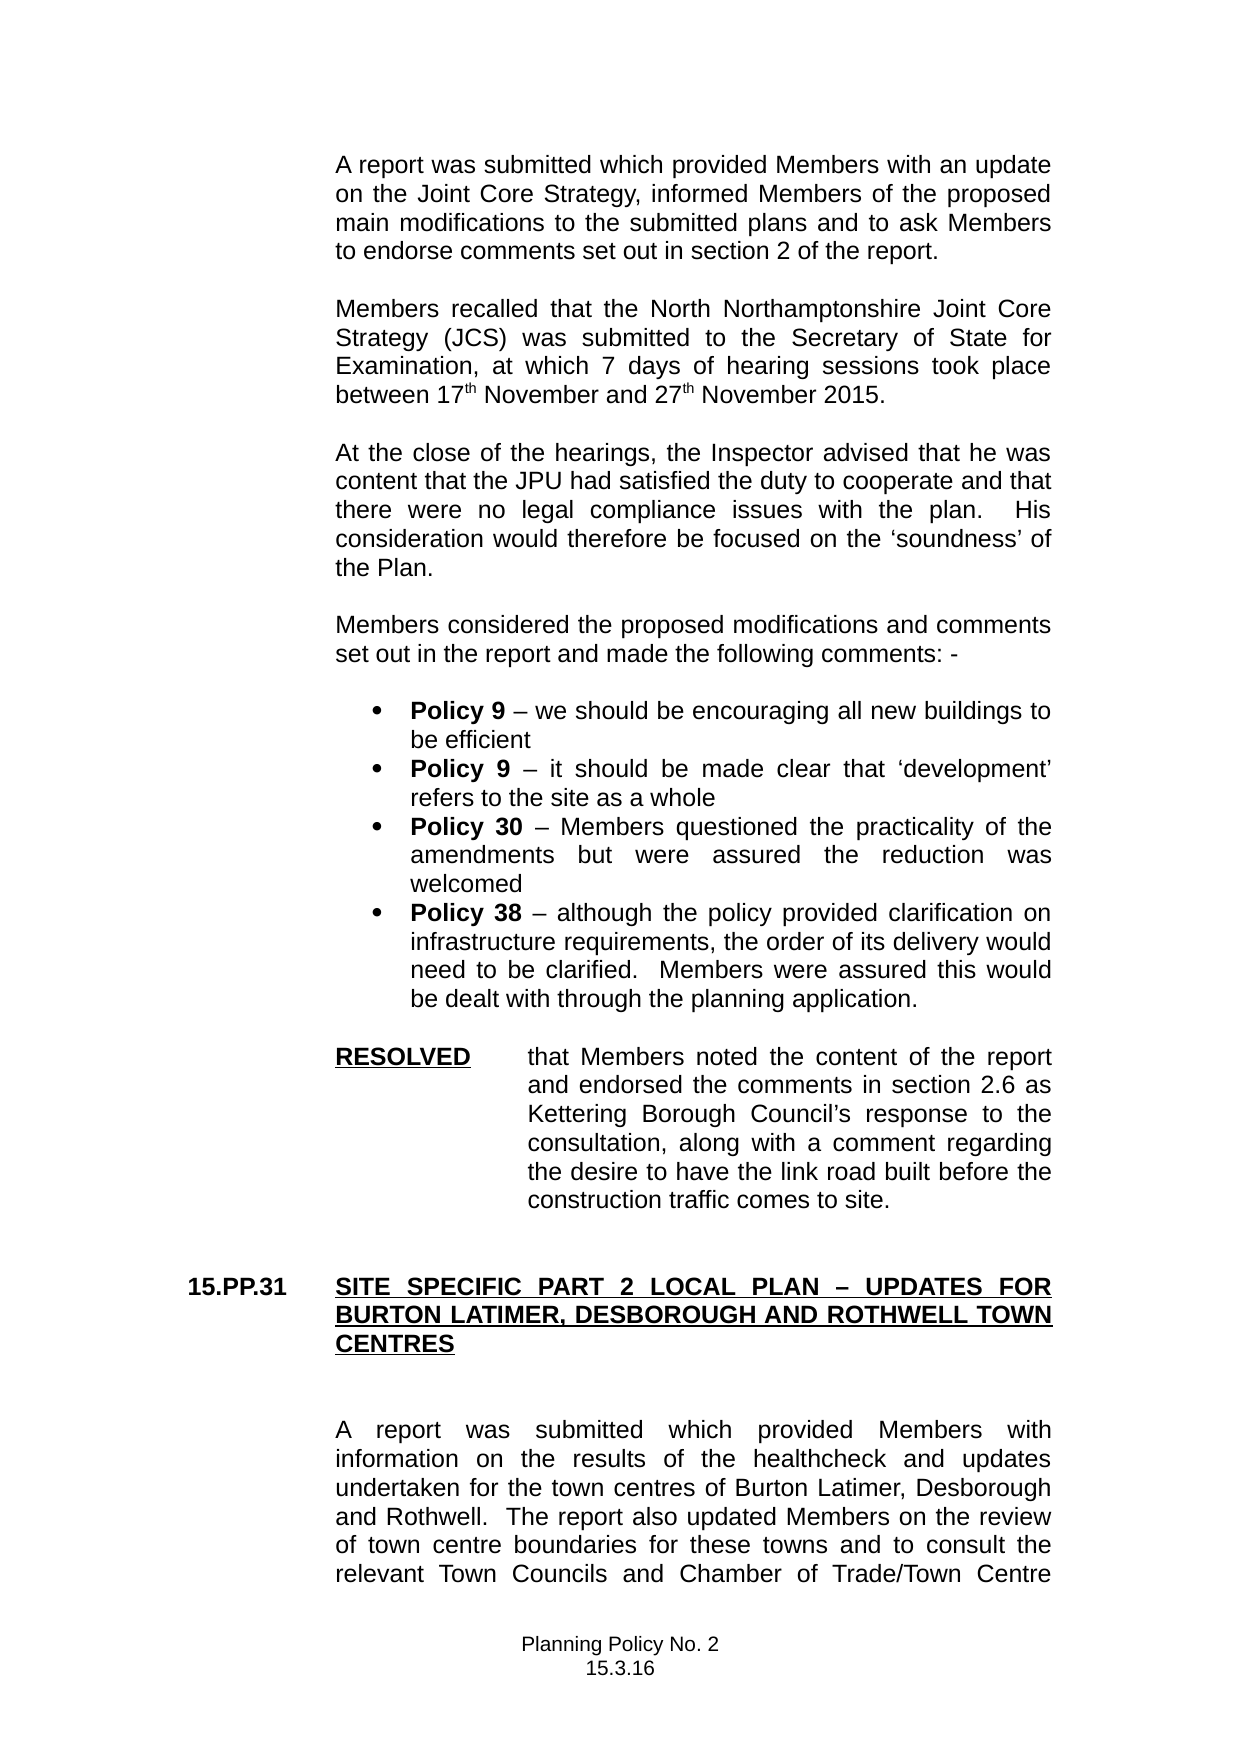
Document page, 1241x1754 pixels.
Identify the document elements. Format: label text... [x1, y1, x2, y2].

text Members recalled that the North Northamptonshire Joint Core Strategy (JCS) was submitted to the Secretary of State for Examination, at which 7 days of hearing sessions took place between 17th November and 27th November 2015. [335, 294, 1053, 409]
list RESOLVED that Members noted the content of the report and endorsed the comments in section 2.6 as Kettering Borough Council’s response to the consultation, along with a comment regarding the desire to have the link road built before the construction traffic comes to site. [335, 1042, 1053, 1214]
text 15.PP.31 SITE SPECIFIC PART 2 LOCAL PLAN – UPDATES FOR BURTON LATIMER, DESBOROUGH AND ROTHWELL TOWN CENTRES [187, 1272, 1053, 1358]
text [187, 1415, 1053, 1588]
text At the close of the hearings, the Inspector advised that he was content that the JPU had satisfied the duty to cooperate and that there were no legal compliance issues with the plan. His consideration would therefore be focused on the ‘soundness’ of the Plan. [335, 437, 1053, 581]
list Policy 9 – it should be made clear that ‘development’ refers to the site as a whole [373, 754, 1053, 811]
list Policy 38 – although the policy provided clarification on infrastructure requirements, the order of its delivery would need to be clarified. Members were assured this would be dealt with through the planning application. [373, 898, 1053, 1013]
text A report was submitted which provided Members with an update on the Joint Core Strategy, informed Members of the proposed main modifications to the submitted plans and to ask Members to endorse comments set out in section 2 of the report. [187, 150, 1053, 265]
list Policy 9 – we should be encouraging all new buildings to be efficient [373, 696, 1053, 754]
text Members considered the proposed modifications and comments set out in the report and made the following comments: - [335, 610, 1053, 667]
list Policy 30 – Members questioned the practicality of the amendments but were assured the reduction was welcomed [373, 811, 1053, 898]
